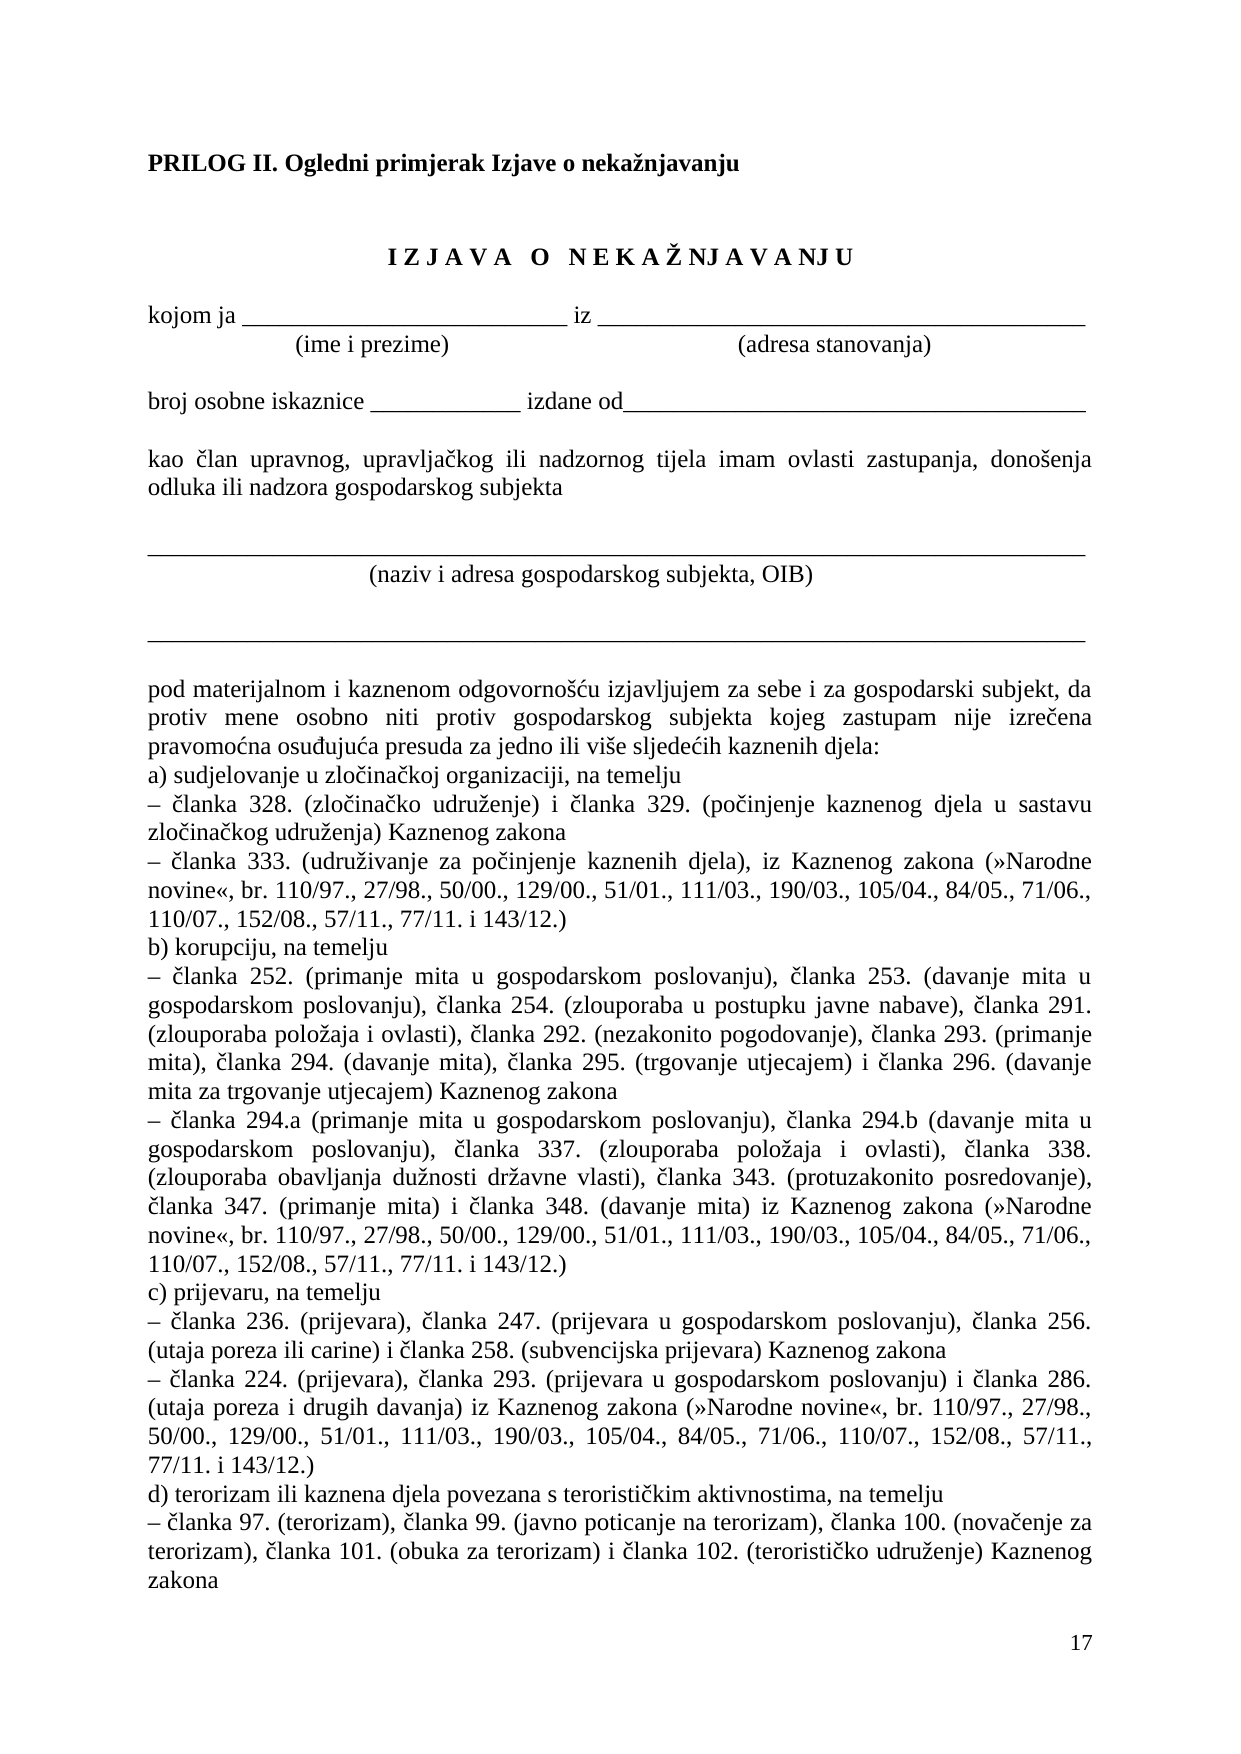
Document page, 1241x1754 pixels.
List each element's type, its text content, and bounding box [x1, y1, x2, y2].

text (ime i prezime) (adresa stanovanja) [221, 329, 1093, 357]
text – članka 224. (prijevara), članka 293. (prijevara u gospodarskom poslovanju) i članka 286. (utaja poreza i drugih davanja) iz Kaznenog zakona (»Narodne novine«, br. 110/97., 27/98., 50/00., 129/00., 51/01., 111/03., 190/03., 105/04., 84/05., 71/06., 110/07., 152/08., 57/11., 77/11. i 143/12.) [148, 1364, 1093, 1479]
text ___________________________________________________________________________ [148, 530, 1093, 559]
text I Z J A V A O N E K A Ž NJ A V A NJ U [148, 242, 1093, 271]
text kojom ja __________________________ iz _______________________________________ [148, 300, 1093, 329]
text (naziv i adresa gospodarskog subjekta, OIB) [295, 559, 1093, 587]
text ___________________________________________________________________________ [148, 616, 1093, 645]
text c) prijevaru, na temelju [148, 1277, 1093, 1306]
text kao član upravnog, upravljačkog ili nadzornog tijela imam ovlasti zastupanja, donošenja odluka ili nadzora gospodarskog subjekta [148, 444, 1093, 501]
text broj osobne iskaznice ____________ izdane od_____________________________________ [148, 386, 1093, 415]
text – članka 97. (terorizam), članka 99. (javno poticanje na terorizam), članka 100. (novačenje za terorizam), članka 101. (obuka za terorizam) i članka 102. (terorističko udruženje) Kaznenog zakona [148, 1507, 1093, 1594]
text pod materijalnom i kaznenom odgovornošću izjavljujem za sebe i za gospodarski subjekt, da protiv mene osobno niti protiv gospodarskog subjekta kojeg zastupam nije izrečena pravomoćna osuđujuća presuda za jedno ili više sljedećih kaznenih djela: [148, 674, 1093, 760]
text – članka 236. (prijevara), članka 247. (prijevara u gospodarskom poslovanju), članka 256. (utaja poreza ili carine) i članka 258. (subvencijska prijevara) Kaznenog zakona [148, 1306, 1093, 1364]
text d) terorizam ili kaznena djela povezana s terorističkim aktivnostima, na temelju [148, 1479, 1093, 1507]
text b) korupciju, na temelju [148, 932, 1093, 961]
text – članka 252. (primanje mita u gospodarskom poslovanju), članka 253. (davanje mita u gospodarskom poslovanju), članka 254. (zlouporaba u postupku javne nabave), članka 291. (zlouporaba položaja i ovlasti), članka 292. (nezakonito pogodovanje), članka 293. (primanje mita), članka 294. (davanje mita), članka 295. (trgovanje utjecajem) i članka 296. (davanje mita za trgovanje utjecajem) Kaznenog zakona [148, 961, 1093, 1105]
text a) sudjelovanje u zločinačkoj organizaciji, na temelju [148, 760, 1093, 789]
text – članka 328. (zločinačko udruženje) i članka 329. (počinjenje kaznenog djela u sastavu zločinačkog udruženja) Kaznenog zakona [148, 789, 1093, 846]
subtitle PRILOG II. Ogledni primjerak Izjave o nekažnjavanju [148, 148, 1093, 176]
text – članka 294.a (primanje mita u gospodarskom poslovanju), članka 294.b (davanje mita u gospodarskom poslovanju), članka 337. (zlouporaba položaja i ovlasti), članka 338. (zlouporaba obavljanja dužnosti državne vlasti), članka 343. (protuzakonito posredovanje), članka 347. (primanje mita) i članka 348. (davanje mita) iz Kaznenog zakona (»Narodne novine«, br. 110/97., 27/98., 50/00., 129/00., 51/01., 111/03., 190/03., 105/04., 84/05., 71/06., 110/07., 152/08., 57/11., 77/11. i 143/12.) [148, 1105, 1093, 1277]
text – članka 333. (udruživanje za počinjenje kaznenih djela), iz Kaznenog zakona (»Narodne novine«, br. 110/97., 27/98., 50/00., 129/00., 51/01., 111/03., 190/03., 105/04., 84/05., 71/06., 110/07., 152/08., 57/11., 77/11. i 143/12.) [148, 846, 1093, 932]
